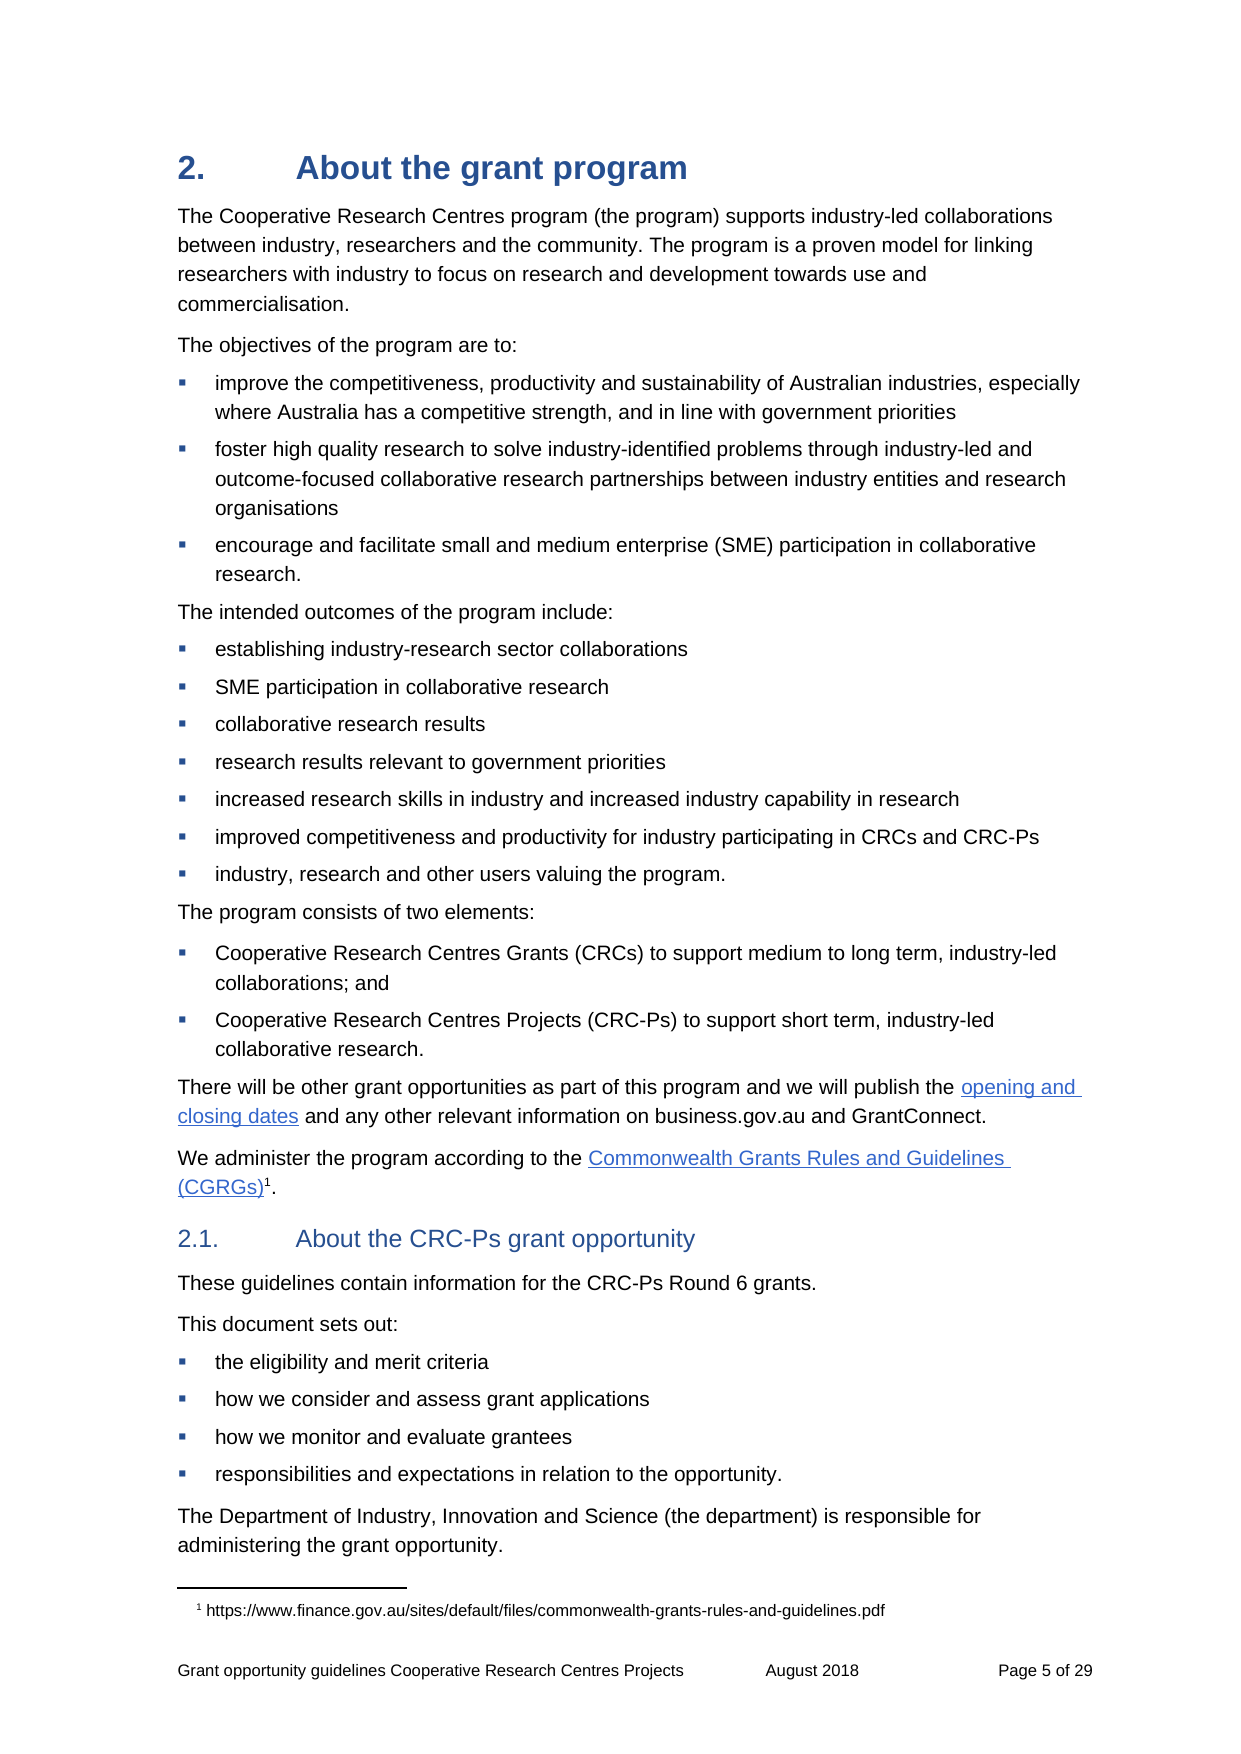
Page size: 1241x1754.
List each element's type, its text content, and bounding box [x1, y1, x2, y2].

text The Cooperative Research Centres program (the program) supports industry-led collaborations between industry, researchers and the community. The program is a proven model for linking researchers with industry to focus on research and development towards use and commercialisation. [177, 199, 1092, 315]
list research results relevant to government priorities [177, 744, 1092, 774]
list collaborative research results [177, 707, 1092, 736]
text The Department of Industry, Innovation and Science (the department) is responsible for administering the grant opportunity. [177, 1499, 1092, 1557]
list establishing industry-research sector collaborations [177, 632, 1092, 661]
list responsibilities and expectations in relation to the opportunity. [177, 1457, 1092, 1486]
list Cooperative Research Centres Grants (CRCs) to support medium to long term, industry-led collaborations; and [177, 936, 1092, 994]
list foster high quality research to solve industry-identified problems through industry-led and outcome-focused collaborative research partnerships between industry entities and research organisations [177, 432, 1092, 519]
list how we monitor and evaluate grantees [177, 1419, 1092, 1449]
list industry, research and other users valuing the program. [177, 857, 1092, 886]
subtitle About the CRC-Ps grant opportunity [177, 1224, 1092, 1253]
subtitle About the grant program [177, 148, 1092, 186]
text We administer the program according to the Commonwealth Grants Rules and Guidelines (CGRGs). [177, 1140, 1092, 1199]
text This document sets out: [177, 1307, 1092, 1336]
list SME participation in collaborative research [177, 669, 1092, 699]
list how we consider and assess grant applications [177, 1382, 1092, 1411]
text There will be other grant opportunities as part of this program and we will publish the opening and closing dates and any other relevant information on business.gov.au and GrantConnect. [177, 1069, 1092, 1128]
list encourage and facilitate small and medium enterprise (SME) participation in collaborative research. [177, 528, 1092, 586]
list improve the competitiveness, productivity and sustainability of Australian industries, especially where Australia has a competitive strength, and in line with government priorities [177, 365, 1092, 424]
text These guidelines contain information for the CRC-Ps Round 6 grants. [177, 1265, 1092, 1294]
text The objectives of the program are to: [177, 328, 1092, 357]
list improved competitiveness and productivity for industry participating in CRCs and CRC-Ps [177, 819, 1092, 849]
text The intended outcomes of the program include: [177, 594, 1092, 624]
text The program consists of two elements: [177, 894, 1092, 924]
list the eligibility and merit criteria [177, 1344, 1092, 1374]
list increased research skills in industry and increased industry capability in research [177, 782, 1092, 811]
list Cooperative Research Centres Projects (CRC-Ps) to support short term, industry-led collaborative research. [177, 1003, 1092, 1061]
